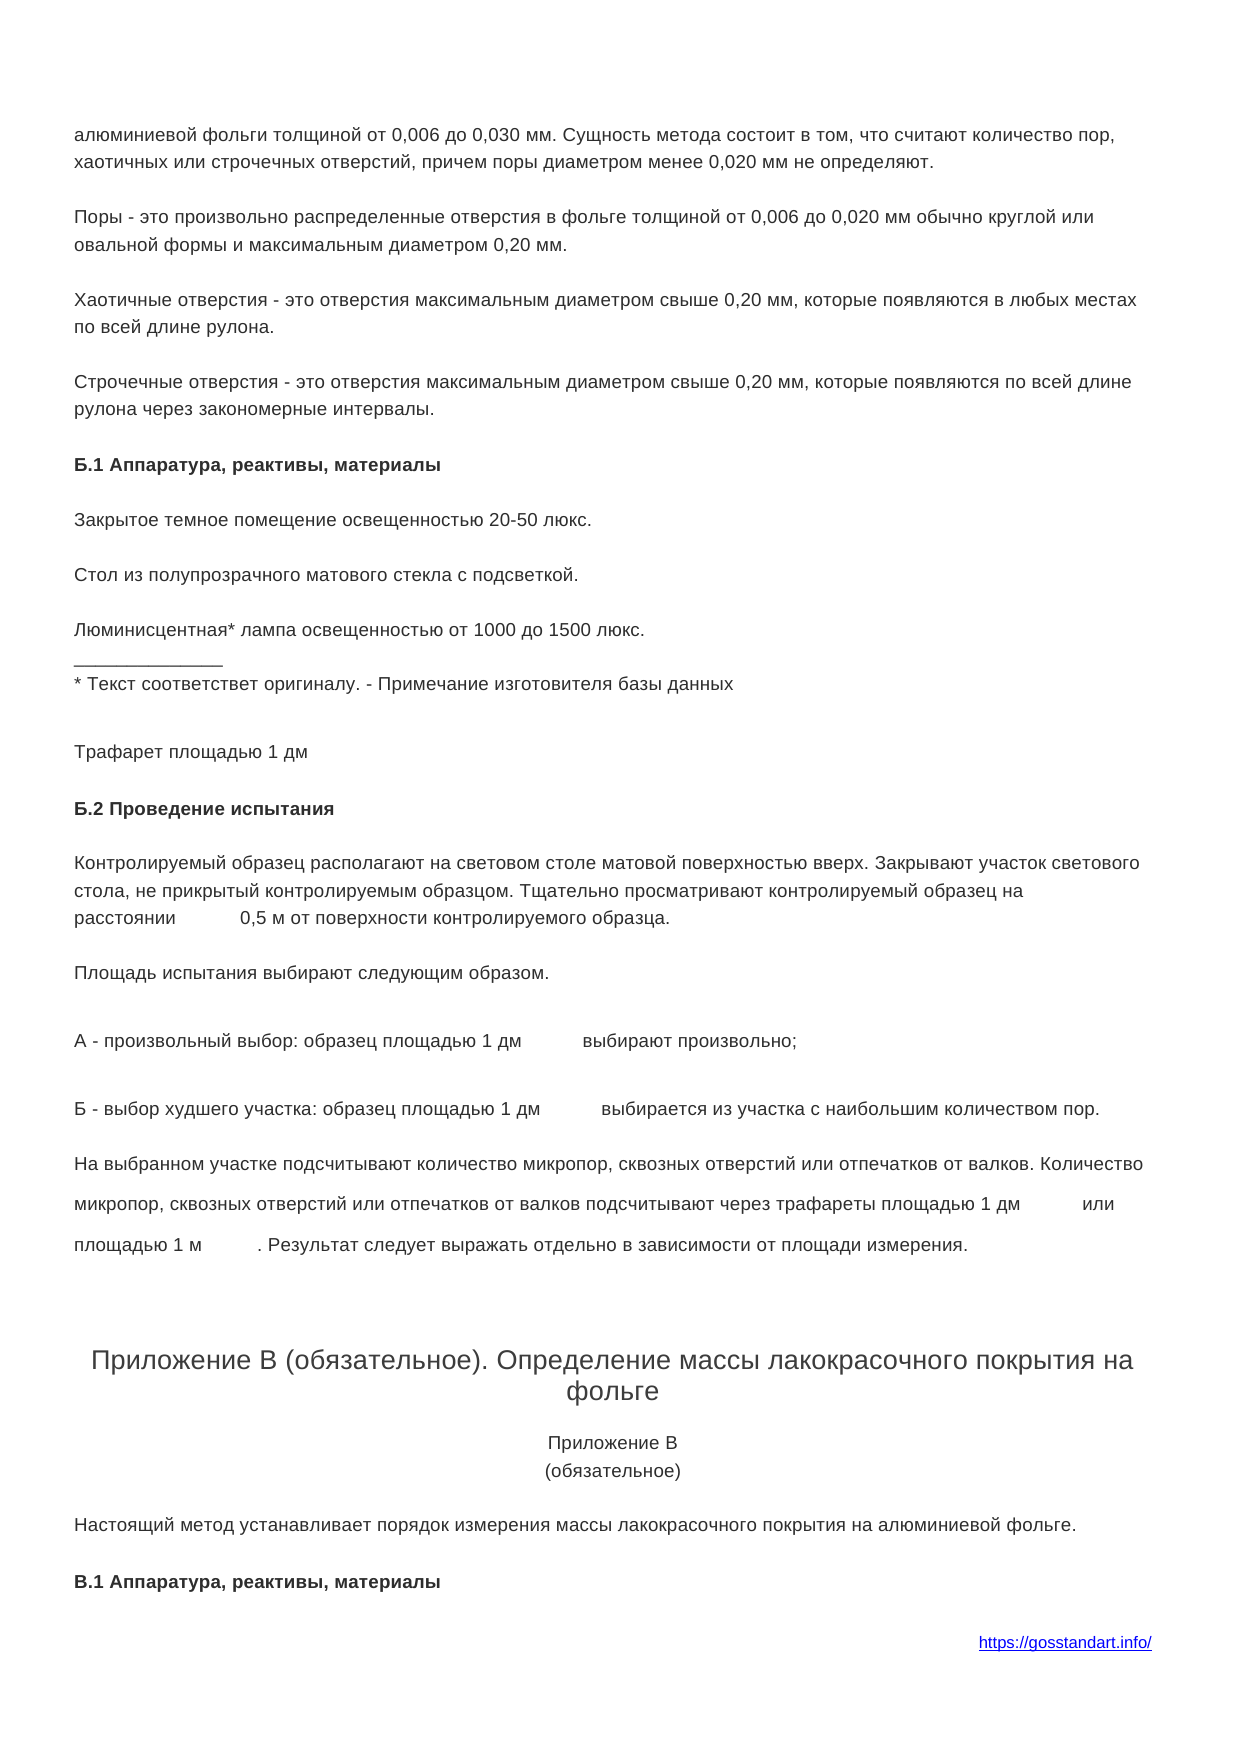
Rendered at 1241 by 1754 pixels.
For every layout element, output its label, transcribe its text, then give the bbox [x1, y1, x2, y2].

text Б.2 Проведение испытания Контролируемый образец располагают на световом столе матовой поверхностью вверх. Закрывают участок светового стола, не прикрытый контролируемым образцом. Тщательно просматривают контролируемый образец на расстоянии 0,5 м от поверхности контролируемого образца. Площадь испытания выбирают следующим образом. А - произвольный выбор: образец площадью 1 дм выбирают произвольно; Б - выбор худшего участка: образец площадью 1 дм выбирается из участка с наибольшим количеством пор. На выбранном участке подсчитывают количество микропор, сквозных отверстий или отпечатков от валков. Количество микропор, сквозных отверстий или отпечатков от валков подсчитывают через трафареты площадью 1 дм или площадью 1 м. Результат следует выражать отдельно в зависимости от площади измерения. [74, 792, 1152, 1312]
text Б.1 Аппаратура, реактивы, материалы Закрытое темное помещение освещенностью 20-50 люкс. Стол из полупрозрачного матового стекла с подсветкой. Люминисцентная* лампа освещенностью от 1000 до 1500 люкс. [74, 448, 1152, 640]
text Приложение В (обязательное) [74, 1426, 1152, 1481]
subtitle Приложение В (обязательное). Определение массы лакокрасочного покрытия на фольге [74, 1344, 1152, 1407]
text Настоящий метод устанавливает порядок измерения массы лакокрасочного покрытия на алюминиевой фольге. [74, 1481, 1152, 1564]
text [74, 118, 1152, 448]
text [74, 1564, 1152, 1619]
text Трафарет площадью 1 дм [74, 695, 1152, 792]
text ______________ * Текст соответствет оригиналу. - Примечание изготовителя базы данных [74, 640, 1152, 695]
